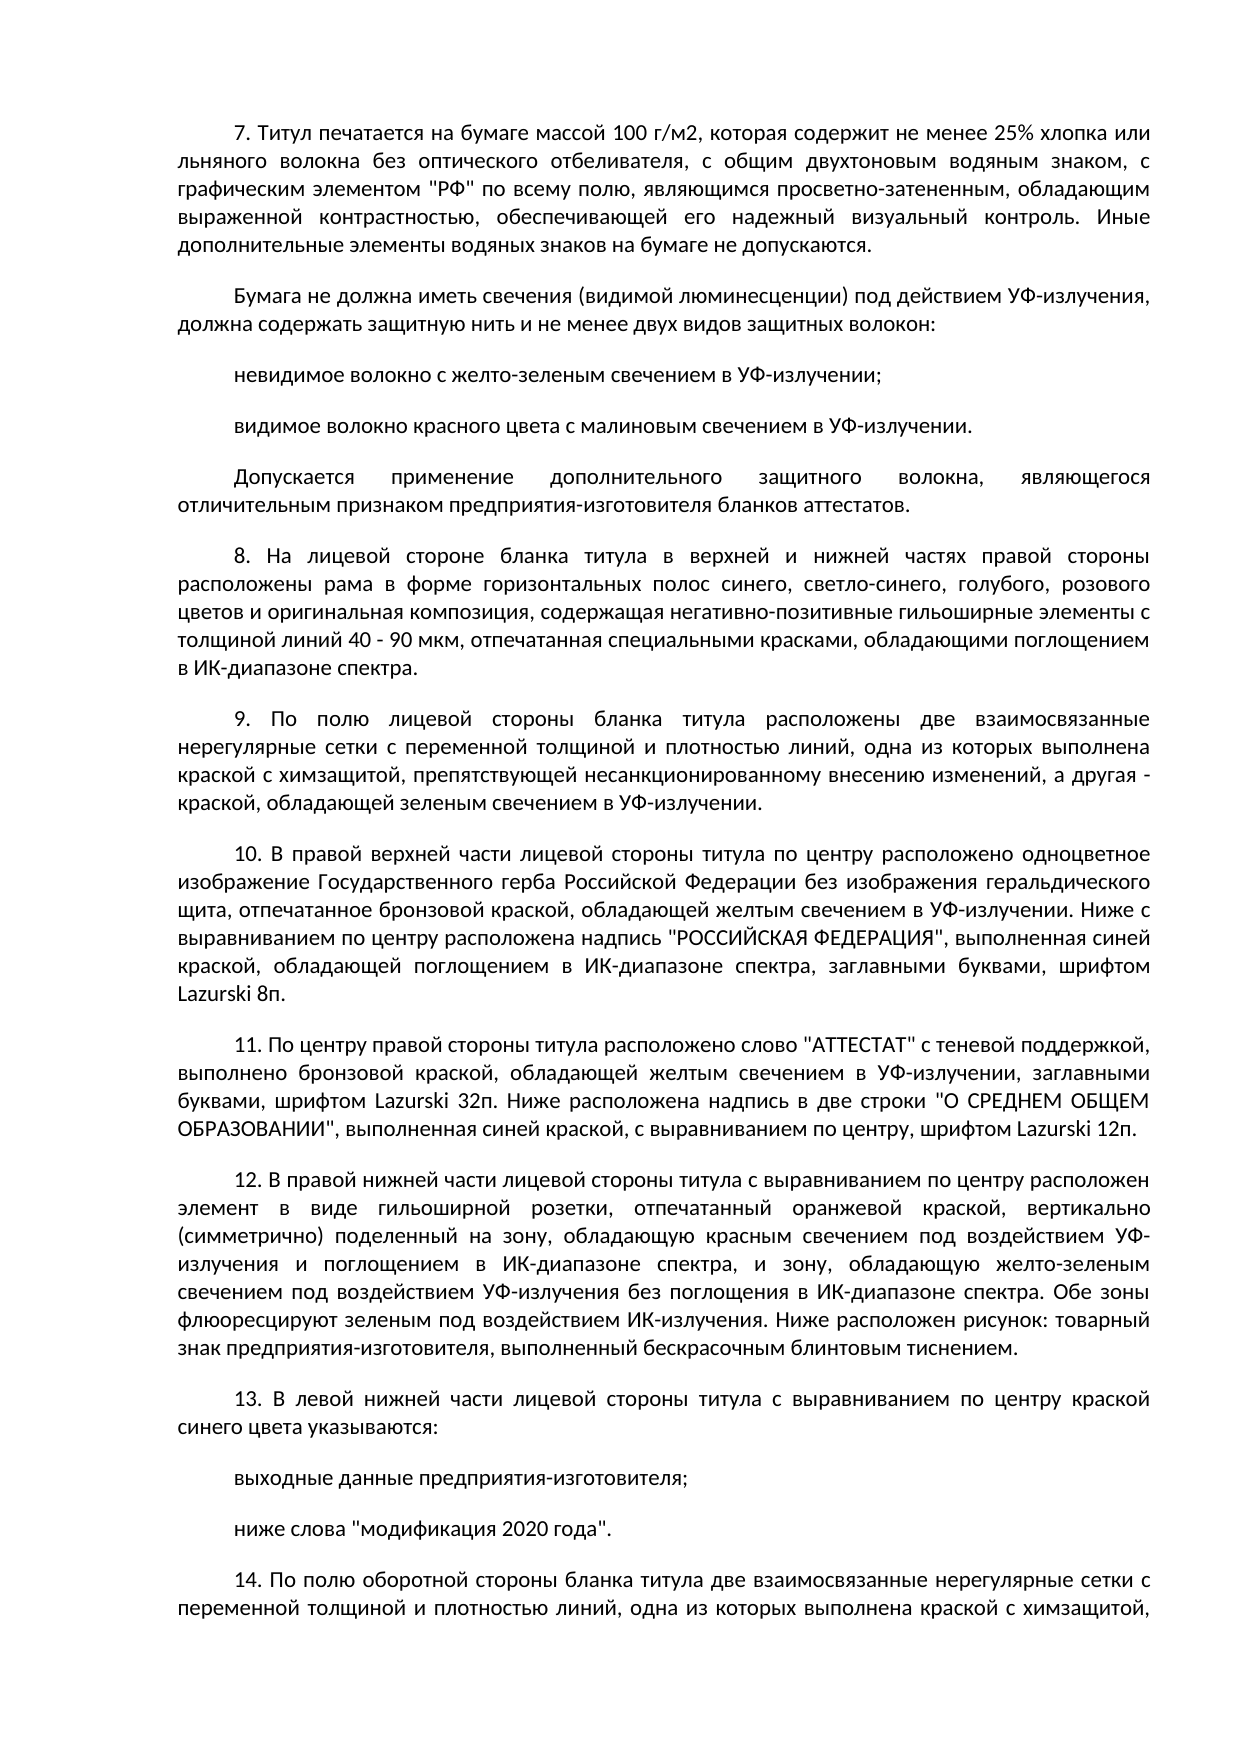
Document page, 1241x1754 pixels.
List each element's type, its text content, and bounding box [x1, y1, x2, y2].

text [177, 1565, 1152, 1621]
text ниже слова "модификация 2020 года". [177, 1514, 1152, 1542]
text 9. По полю лицевой стороны бланка титула расположены две взаимосвязанные нерегулярные сетки с переменной толщиной и плотностью линий, одна из которых выполнена краской с химзащитой, препятствующей несанкционированному внесению изменений, а другая - краской, обладающей зеленым свечением в УФ-излучении. [177, 704, 1152, 816]
text 8. На лицевой стороне бланка титула в верхней и нижней частях правой стороны расположены рама в форме горизонтальных полос синего, светло-синего, голубого, розового цветов и оригинальная композиция, содержащая негативно-позитивные гильоширные элементы с толщиной линий 40 - 90 мкм, отпечатанная специальными красками, обладающими поглощением в ИК-диапазоне спектра. [177, 541, 1152, 681]
text 7. Титул печатается на бумаге массой 100 г/м2, которая содержит не менее 25% хлопка или льняного волокна без оптического отбеливателя, с общим двухтоновым водяным знаком, с графическим элементом "РФ" по всему полю, являющимся просветно-затененным, обладающим выраженной контрастностью, обеспечивающей его надежный визуальный контроль. Иные дополнительные элементы водяных знаков на бумаге не допускаются. [177, 118, 1152, 258]
text 13. В левой нижней части лицевой стороны титула с выравниванием по центру краской синего цвета указываются: [177, 1384, 1152, 1440]
text 10. В правой верхней части лицевой стороны титула по центру расположено одноцветное изображение Государственного герба Российской Федерации без изображения геральдического щита, отпечатанное бронзовой краской, обладающей желтым свечением в УФ-излучении. Ниже с выравниванием по центру расположена надпись "РОССИЙСКАЯ ФЕДЕРАЦИЯ", выполненная синей краской, обладающей поглощением в ИК-диапазоне спектра, заглавными буквами, шрифтом Lazurski 8п. [177, 839, 1152, 1007]
text выходные данные предприятия-изготовителя; [177, 1463, 1152, 1491]
text 12. В правой нижней части лицевой стороны титула с выравниванием по центру расположен элемент в виде гильоширной розетки, отпечатанный оранжевой краской, вертикально (симметрично) поделенный на зону, обладающую красным свечением под воздействием УФ-излучения и поглощением в ИК-диапазоне спектра, и зону, обладающую желто-зеленым свечением под воздействием УФ-излучения без поглощения в ИК-диапазоне спектра. Обе зоны флюоресцируют зеленым под воздействием ИК-излучения. Ниже расположен рисунок: товарный знак предприятия-изготовителя, выполненный бескрасочным блинтовым тиснением. [177, 1165, 1152, 1361]
text Допускается применение дополнительного защитного волокна, являющегося отличительным признаком предприятия-изготовителя бланков аттестатов. [177, 462, 1152, 518]
text Бумага не должна иметь свечения (видимой люминесценции) под действием УФ-излучения, должна содержать защитную нить и не менее двух видов защитных волокон: [177, 281, 1152, 337]
text невидимое волокно с желто-зеленым свечением в УФ-излучении; [177, 360, 1152, 388]
text 11. По центру правой стороны титула расположено слово "АТТЕСТАТ" с теневой поддержкой, выполнено бронзовой краской, обладающей желтым свечением в УФ-излучении, заглавными буквами, шрифтом Lazurski 32п. Ниже расположена надпись в две строки "О СРЕДНЕМ ОБЩЕМ ОБРАЗОВАНИИ", выполненная синей краской, с выравниванием по центру, шрифтом Lazurski 12п. [177, 1030, 1152, 1142]
text видимое волокно красного цвета с малиновым свечением в УФ-излучении. [177, 411, 1152, 439]
